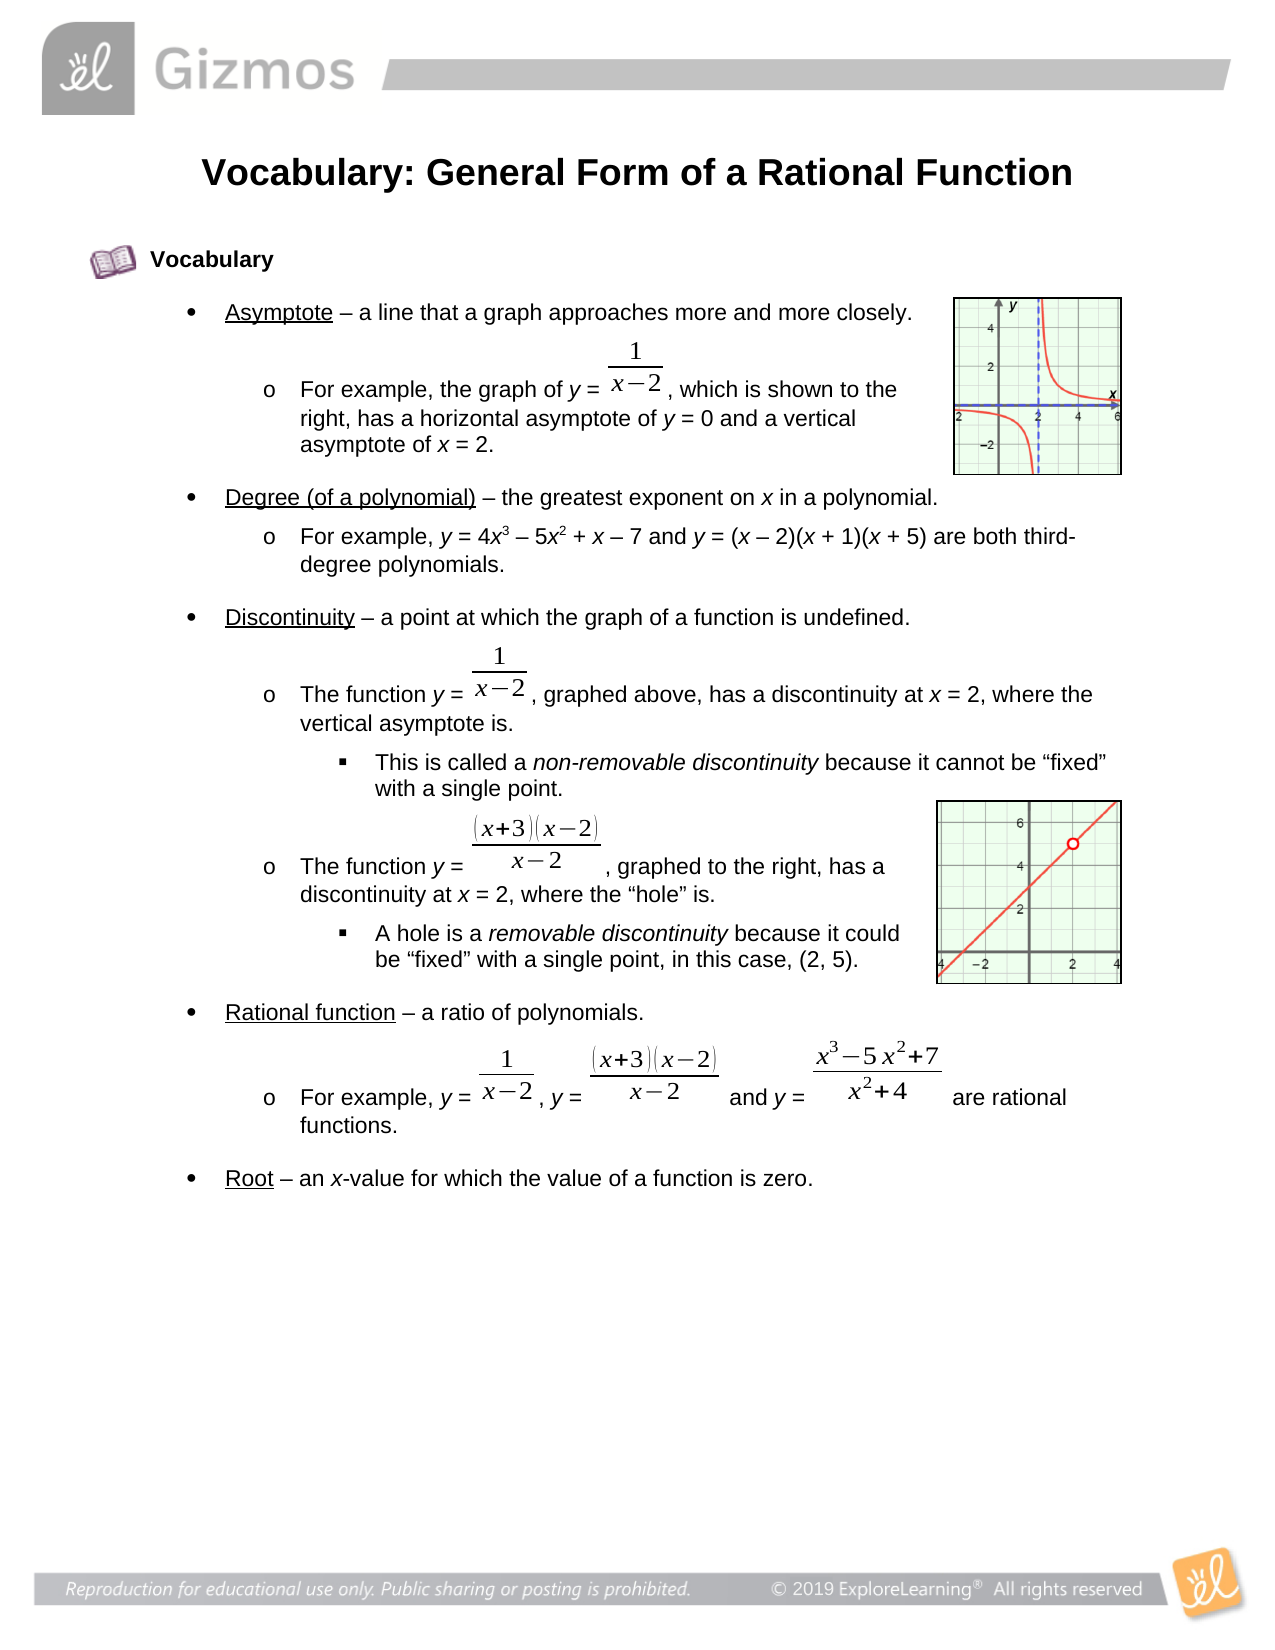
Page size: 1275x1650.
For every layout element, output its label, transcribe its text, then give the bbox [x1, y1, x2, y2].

picture [0, 1532, 1275, 1650]
list Discontinuity – a point at which the graph of a function is undefined. [187, 604, 1125, 630]
title Vocabulary: General Form of a Rational Function [150, 150, 1125, 193]
list Root – an x-value for which the value of a function is zero. [187, 1165, 1125, 1191]
list A hole is a removable discontinuity because it could be “fixed” with a single point, in this case, (2, 5). [337, 920, 919, 973]
list Rational function – a ratio of polynomials. [187, 999, 1125, 1025]
list The function y = , graphed above, has a discontinuity at x = 2, where the vertical asymptote is. [262, 642, 1125, 736]
list For example, y = , y = and y = are rational functions. [262, 1038, 1125, 1138]
picture [955, 299, 1120, 474]
list This is called a non-removable discontinuity because it cannot be “fixed” with a single point. [337, 749, 1125, 801]
list Asymptote – a line that a graph approaches more and more closely. [187, 298, 937, 325]
text Vocabulary [150, 246, 1125, 272]
list Degree (of a polynomial) – the greatest exponent on x in a polynomial. [187, 484, 1125, 510]
picture [89, 245, 137, 279]
list For example, y = 4x3 – 5x2 + x – 7 and y = (x – 2)(x + 1)(x + 5) are both third-degree polynomials. [262, 523, 1125, 577]
list The function y = , graphed to the right, has a discontinuity at x = 2, where the “hole” is. [262, 814, 919, 907]
list For example, the graph of y = , which is shown to the right, has a horizontal asymptote of y = 0 and a vertical asymptote of x = 2. [262, 337, 937, 457]
picture [0, 0, 1275, 115]
picture [938, 802, 1120, 983]
